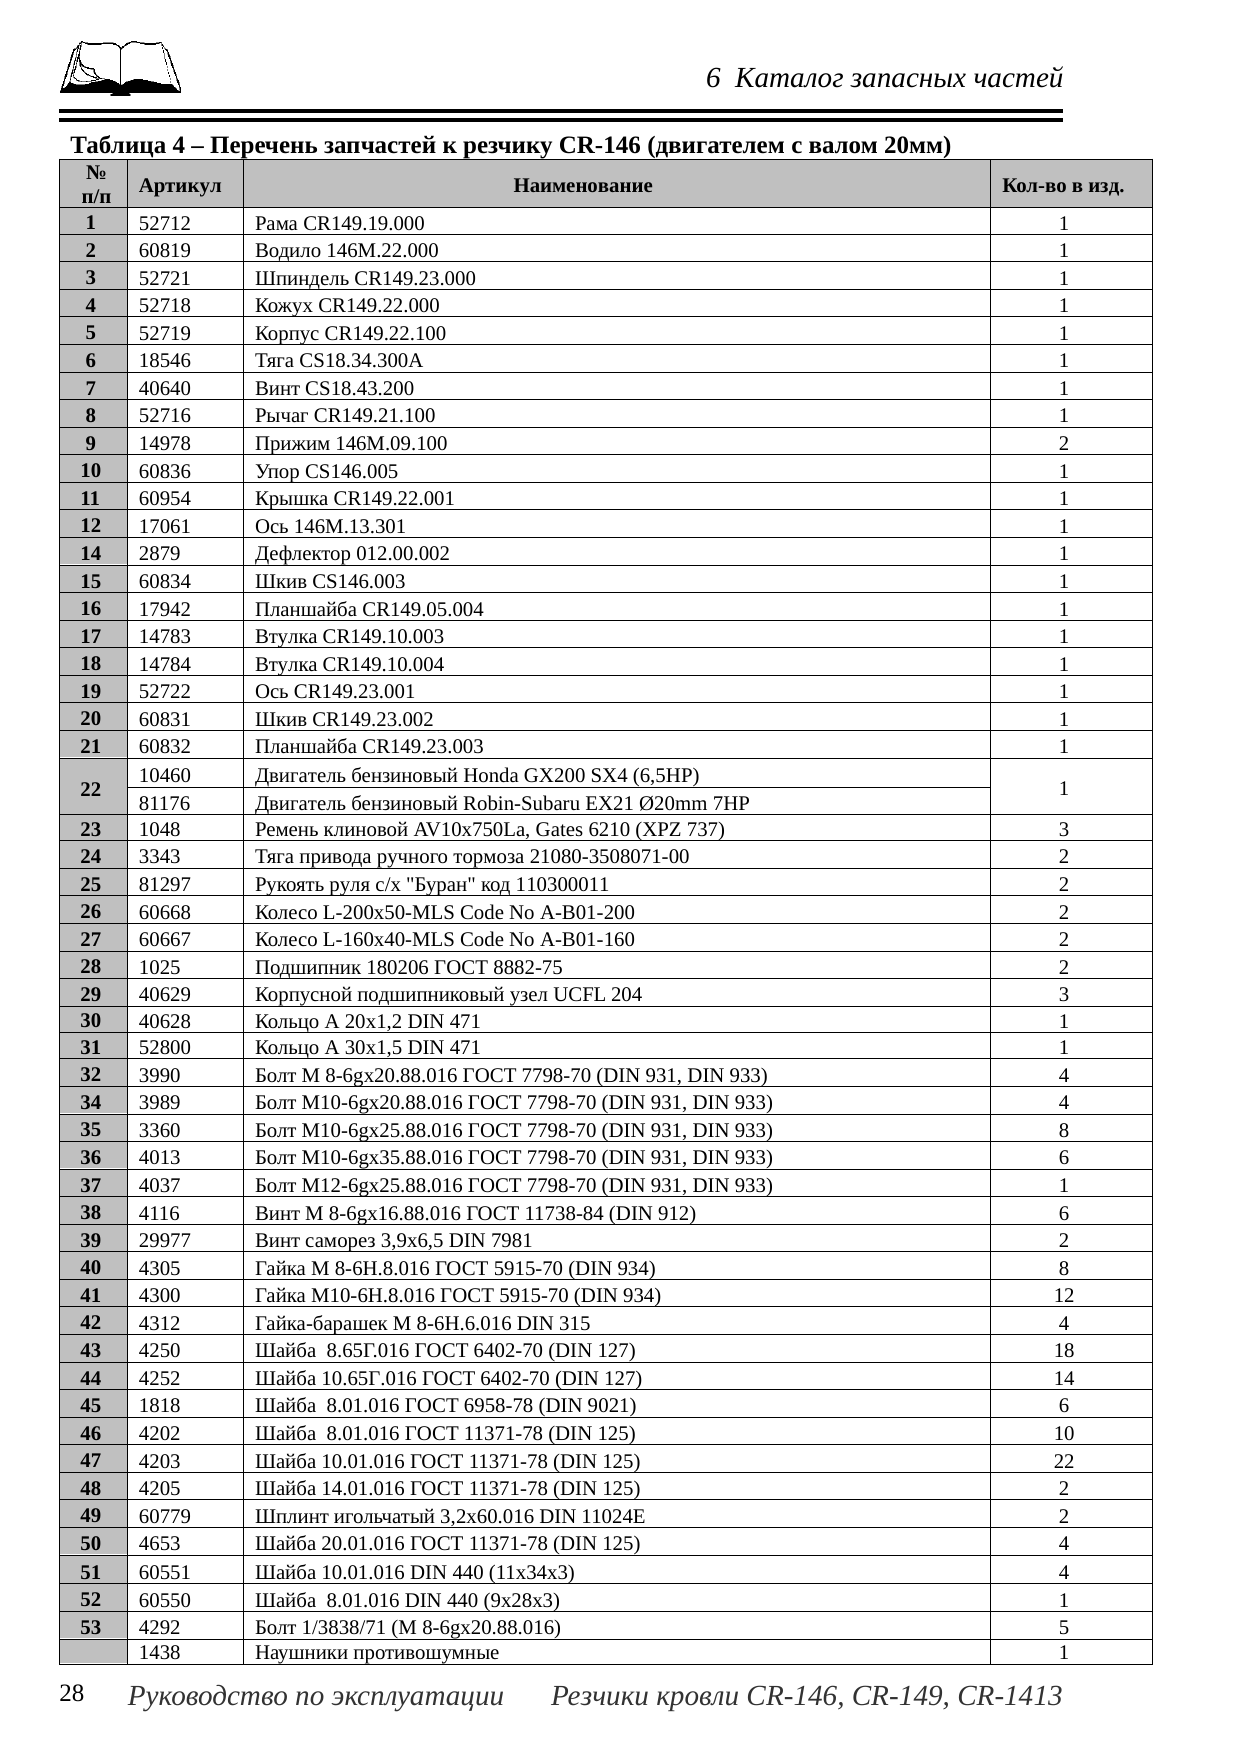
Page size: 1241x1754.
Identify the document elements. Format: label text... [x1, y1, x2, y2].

table_header № п/п [60, 160, 127, 207]
table_cell 2 [991, 1500, 1152, 1527]
table_cell Шплинт игольчатый 3,2х60.016 DIN 11024Е [244, 1500, 990, 1527]
table_cell Болт М10-6gх25.88.016 ГОСТ 7798-70 (DIN 931, DIN 933) [244, 1115, 990, 1141]
table_cell 60550 [128, 1584, 243, 1611]
table_cell 1 [991, 1033, 1152, 1058]
table_cell 1 [991, 235, 1152, 261]
table_cell 1 [991, 208, 1152, 234]
table_cell 25 [60, 869, 127, 895]
table_cell 23 [60, 815, 127, 840]
table_cell 7 [60, 373, 127, 399]
table_cell 22 [60, 759, 127, 814]
table_cell 18 [60, 648, 127, 675]
table_cell 60831 [128, 703, 243, 730]
table_cell 26 [60, 896, 127, 923]
table_cell 40628 [128, 1007, 243, 1032]
table_cell Винт М 8-6gх16.88.016 ГОСТ 11738-84 (DIN 912) [244, 1197, 990, 1224]
table_cell 4013 [128, 1142, 243, 1168]
table_cell 40640 [128, 373, 243, 399]
table_cell 10 [60, 455, 127, 482]
table_cell 27 [60, 924, 127, 951]
table_cell 52719 [128, 317, 243, 344]
table_cell 1 [991, 262, 1152, 289]
table_cell Планшайба CR149.23.003 [244, 731, 990, 757]
table_cell 39 [60, 1225, 127, 1251]
table_cell 1 [991, 731, 1152, 757]
table_cell 4250 [128, 1335, 243, 1361]
table_cell 3 [60, 262, 127, 289]
table_cell 4312 [128, 1307, 243, 1334]
table_cell 51 [60, 1556, 127, 1583]
table_cell 6 [991, 1142, 1152, 1168]
table_cell 4 [991, 1059, 1152, 1086]
table_cell Шайба 8.01.016 ГОСТ 6958-78 (DIN 9021) [244, 1390, 990, 1417]
table_cell 60819 [128, 235, 243, 261]
table_cell Шайба 10.01.016 DIN 440 (11х34х3) [244, 1556, 990, 1583]
table_cell 3360 [128, 1115, 243, 1141]
table_cell Гайка М10-6H.8.016 ГОСТ 5915-70 (DIN 934) [244, 1280, 990, 1306]
table_cell 40629 [128, 979, 243, 1006]
table_cell 19 [60, 676, 127, 702]
table_cell 10460 [128, 759, 243, 786]
table_cell 1 [991, 373, 1152, 399]
table_cell Кольцо А 30х1,5 DIN 471 [244, 1033, 990, 1058]
table_cell 38 [60, 1197, 127, 1224]
table_cell 60834 [128, 566, 243, 592]
table_cell 14784 [128, 648, 243, 675]
table_cell 4202 [128, 1418, 243, 1444]
table_cell 60832 [128, 731, 243, 757]
table_cell 1 [991, 1007, 1152, 1032]
table_cell Ось CR149.23.001 [244, 676, 990, 702]
table_cell 49 [60, 1500, 127, 1527]
table_cell 14978 [128, 428, 243, 454]
table_cell Болт М10-6gх35.88.016 ГОСТ 7798-70 (DIN 931, DIN 933) [244, 1142, 990, 1168]
table_cell 4205 [128, 1473, 243, 1499]
table_cell 1 [991, 703, 1152, 730]
table_cell 1438 [128, 1640, 243, 1663]
table_cell 45 [60, 1390, 127, 1417]
table_cell 4653 [128, 1528, 243, 1554]
text 6 Каталог запасных частей [706, 60, 1154, 94]
table_cell 17061 [128, 510, 243, 537]
table_cell Рычаг CR149.21.100 [244, 400, 990, 427]
table_header Кол-во в изд. [991, 160, 1152, 207]
table_cell 1 [991, 1170, 1152, 1196]
table_cell Винт саморез 3,9х6,5 DIN 7981 [244, 1225, 990, 1251]
table_cell Рукоять руля с/х "Буран" код 110300011 [244, 869, 990, 895]
table_cell 1 [991, 759, 1152, 814]
table_cell 6 [991, 1197, 1152, 1224]
table_cell 5 [991, 1612, 1152, 1638]
table_cell 81176 [128, 788, 243, 814]
table_cell Шайба 10.01.016 ГОСТ 11371-78 (DIN 125) [244, 1445, 990, 1472]
table_cell 29977 [128, 1225, 243, 1251]
table_cell 1 [991, 1584, 1152, 1611]
table_cell 1 [991, 510, 1152, 537]
table_cell 29 [60, 979, 127, 1006]
table_cell Болт М10-6gх20.88.016 ГОСТ 7798-70 (DIN 931, DIN 933) [244, 1087, 990, 1113]
table_cell 17942 [128, 593, 243, 620]
table_cell Дефлектор 012.00.002 [244, 538, 990, 564]
table_cell 1 [991, 345, 1152, 371]
table_cell Двигатель бензиновый Robin-Subaru EX21 Ø20mm 7HP [244, 788, 990, 814]
table_cell 14 [60, 538, 127, 564]
table_cell 52721 [128, 262, 243, 289]
table_cell 4116 [128, 1197, 243, 1224]
table_cell 2 [991, 869, 1152, 895]
table_cell 1 [991, 483, 1152, 509]
table_cell Корпус CR149.22.100 [244, 317, 990, 344]
table_cell 41 [60, 1280, 127, 1306]
table_cell 1 [991, 455, 1152, 482]
table_cell 14 [991, 1363, 1152, 1389]
table_cell 36 [60, 1142, 127, 1168]
table_cell 50 [60, 1528, 127, 1554]
table_cell 44 [60, 1363, 127, 1389]
table_cell 1048 [128, 815, 243, 840]
table_cell Подшипник 180206 ГОСТ 8882-75 [244, 952, 990, 978]
table_cell Кожух CR149.22.000 [244, 290, 990, 316]
table_cell 34 [60, 1087, 127, 1113]
table_cell 6 [60, 345, 127, 371]
table_cell 1 [991, 538, 1152, 564]
table_cell 60779 [128, 1500, 243, 1527]
table_cell 1 [991, 290, 1152, 316]
table_cell 35 [60, 1115, 127, 1141]
table_cell Корпусной подшипниковый узел UCFL 204 [244, 979, 990, 1006]
table_cell 1 [991, 676, 1152, 702]
table_cell Ремень клиновой AV10x750La, Gates 6210 (XPZ 737) [244, 815, 990, 840]
table_cell 12 [991, 1280, 1152, 1306]
table_cell 3989 [128, 1087, 243, 1113]
table_cell Винт CS18.43.200 [244, 373, 990, 399]
table_cell 2 [60, 235, 127, 261]
table_cell 11 [60, 483, 127, 509]
table_cell 4292 [128, 1612, 243, 1638]
table_cell 2879 [128, 538, 243, 564]
table_header Артикул [128, 160, 243, 207]
table_cell Шкив CR149.23.002 [244, 703, 990, 730]
table_cell 2 [991, 428, 1152, 454]
table_cell 52718 [128, 290, 243, 316]
table_cell 52800 [128, 1033, 243, 1058]
table_cell Гайка-барашек М 8-6H.6.016 DIN 315 [244, 1307, 990, 1334]
table_cell 17 [60, 621, 127, 647]
table_cell 1 [991, 566, 1152, 592]
table_cell 8 [991, 1252, 1152, 1279]
table_cell 2 [991, 952, 1152, 978]
table_cell 1 [991, 317, 1152, 344]
table_cell Шайба 8.65Г.016 ГОСТ 6402-70 (DIN 127) [244, 1335, 990, 1361]
table_cell 1025 [128, 952, 243, 978]
table_cell 4 [991, 1307, 1152, 1334]
table_cell 30 [60, 1007, 127, 1032]
table_cell Шайба 8.01.016 ГОСТ 11371-78 (DIN 125) [244, 1418, 990, 1444]
table_cell 60836 [128, 455, 243, 482]
table_cell 3343 [128, 841, 243, 868]
table_cell 2 [991, 896, 1152, 923]
table_cell 21 [60, 731, 127, 757]
table_cell 43 [60, 1335, 127, 1361]
table_cell 14783 [128, 621, 243, 647]
table_cell 4 [991, 1528, 1152, 1554]
table_cell 46 [60, 1418, 127, 1444]
table_cell Шкив CS146.003 [244, 566, 990, 592]
table_cell 60668 [128, 896, 243, 923]
table_cell Ось 146М.13.301 [244, 510, 990, 537]
table_cell 47 [60, 1445, 127, 1472]
table_cell 1 [991, 400, 1152, 427]
table_cell Крышка CR149.22.001 [244, 483, 990, 509]
table_cell 48 [60, 1473, 127, 1499]
table_header Наименование [244, 160, 990, 207]
table_cell 4305 [128, 1252, 243, 1279]
table_cell Двигатель бензиновый Honda GX200 SX4 (6,5HP) [244, 759, 990, 786]
table_cell Шайба 20.01.016 ГОСТ 11371-78 (DIN 125) [244, 1528, 990, 1554]
table_cell 4037 [128, 1170, 243, 1196]
table_cell 4 [991, 1556, 1152, 1583]
table_cell 4 [60, 290, 127, 316]
table_cell Втулка CR149.10.003 [244, 621, 990, 647]
table_cell 52 [60, 1584, 127, 1611]
table_cell 8 [60, 400, 127, 427]
table_cell 60667 [128, 924, 243, 951]
table_cell 18 [991, 1335, 1152, 1361]
table_cell 32 [60, 1059, 127, 1086]
table_cell 31 [60, 1033, 127, 1058]
table_cell Шайба 8.01.016 DIN 440 (9х28х3) [244, 1584, 990, 1611]
table_cell Шайба 10.65Г.016 ГОСТ 6402-70 (DIN 127) [244, 1363, 990, 1389]
table_cell 42 [60, 1307, 127, 1334]
table_cell 52722 [128, 676, 243, 702]
table_cell 16 [60, 593, 127, 620]
table_cell Упор CS146.005 [244, 455, 990, 482]
text 28 Руководство по эксплуатации Резчики кровли CR-146, CR-149, CR-1413 [59, 1678, 1154, 1711]
table_cell 18546 [128, 345, 243, 371]
table_cell Колесо L-200х50-MLS Code No A-B01-200 [244, 896, 990, 923]
table_cell 8 [991, 1115, 1152, 1141]
table_cell 2 [991, 924, 1152, 951]
table_cell 1 [991, 648, 1152, 675]
table_cell 40 [60, 1252, 127, 1279]
table_cell 3990 [128, 1059, 243, 1086]
table_cell [60, 1640, 127, 1663]
table_cell 1 [60, 208, 127, 234]
table_cell 1 [991, 621, 1152, 647]
table_cell 20 [60, 703, 127, 730]
table_cell 60551 [128, 1556, 243, 1583]
table_cell 2 [991, 841, 1152, 868]
table_cell 4252 [128, 1363, 243, 1389]
table_cell 9 [60, 428, 127, 454]
table_cell Тяга привода ручного тормоза 21080-3508071-00 [244, 841, 990, 868]
table_cell 4 [991, 1087, 1152, 1113]
table_cell 81297 [128, 869, 243, 895]
table_cell Водило 146М.22.000 [244, 235, 990, 261]
table_cell 3 [991, 979, 1152, 1006]
table_cell 53 [60, 1612, 127, 1638]
table_cell 28 [60, 952, 127, 978]
table_cell 60954 [128, 483, 243, 509]
table_cell 3 [991, 815, 1152, 840]
table_cell Кольцо А 20х1,2 DIN 471 [244, 1007, 990, 1032]
table_cell 1 [991, 593, 1152, 620]
table_cell Болт М 8-6gх20.88.016 ГОСТ 7798-70 (DIN 931, DIN 933) [244, 1059, 990, 1086]
table_cell Наушники противошумные [244, 1640, 990, 1663]
table_cell 22 [991, 1445, 1152, 1472]
table_cell 1 [991, 1640, 1152, 1663]
table_cell 12 [60, 510, 127, 537]
table_cell Планшайба CR149.05.004 [244, 593, 990, 620]
table_cell 4300 [128, 1280, 243, 1306]
table_cell 2 [991, 1473, 1152, 1499]
table_cell 1818 [128, 1390, 243, 1417]
table_cell Болт 1/3838/71 (М 8-6gх20.88.016) [244, 1612, 990, 1638]
table_cell 4203 [128, 1445, 243, 1472]
table_cell 10 [991, 1418, 1152, 1444]
table_cell Рама CR149.19.000 [244, 208, 990, 234]
table_cell 2 [991, 1225, 1152, 1251]
picture [59, 41, 182, 97]
table_cell Колесо L-160х40-MLS Code No A-B01-160 [244, 924, 990, 951]
text Таблица 4 – Перечень запчастей к резчику CR-146 (двигателем с валом 20мм) [70, 131, 1154, 158]
table_cell 24 [60, 841, 127, 868]
table_cell Шайба 14.01.016 ГОСТ 11371-78 (DIN 125) [244, 1473, 990, 1499]
table_cell Шпиндель CR149.23.000 [244, 262, 990, 289]
table_cell 6 [991, 1390, 1152, 1417]
table_cell 15 [60, 566, 127, 592]
table_cell Гайка М 8-6H.8.016 ГОСТ 5915-70 (DIN 934) [244, 1252, 990, 1279]
table_cell 37 [60, 1170, 127, 1196]
table_cell Болт М12-6gх25.88.016 ГОСТ 7798-70 (DIN 931, DIN 933) [244, 1170, 990, 1196]
table_cell Тяга CS18.34.300A [244, 345, 990, 371]
table_cell 52716 [128, 400, 243, 427]
table_cell 52712 [128, 208, 243, 234]
table_cell 5 [60, 317, 127, 344]
table_cell Втулка CR149.10.004 [244, 648, 990, 675]
table_cell Прижим 146М.09.100 [244, 428, 990, 454]
